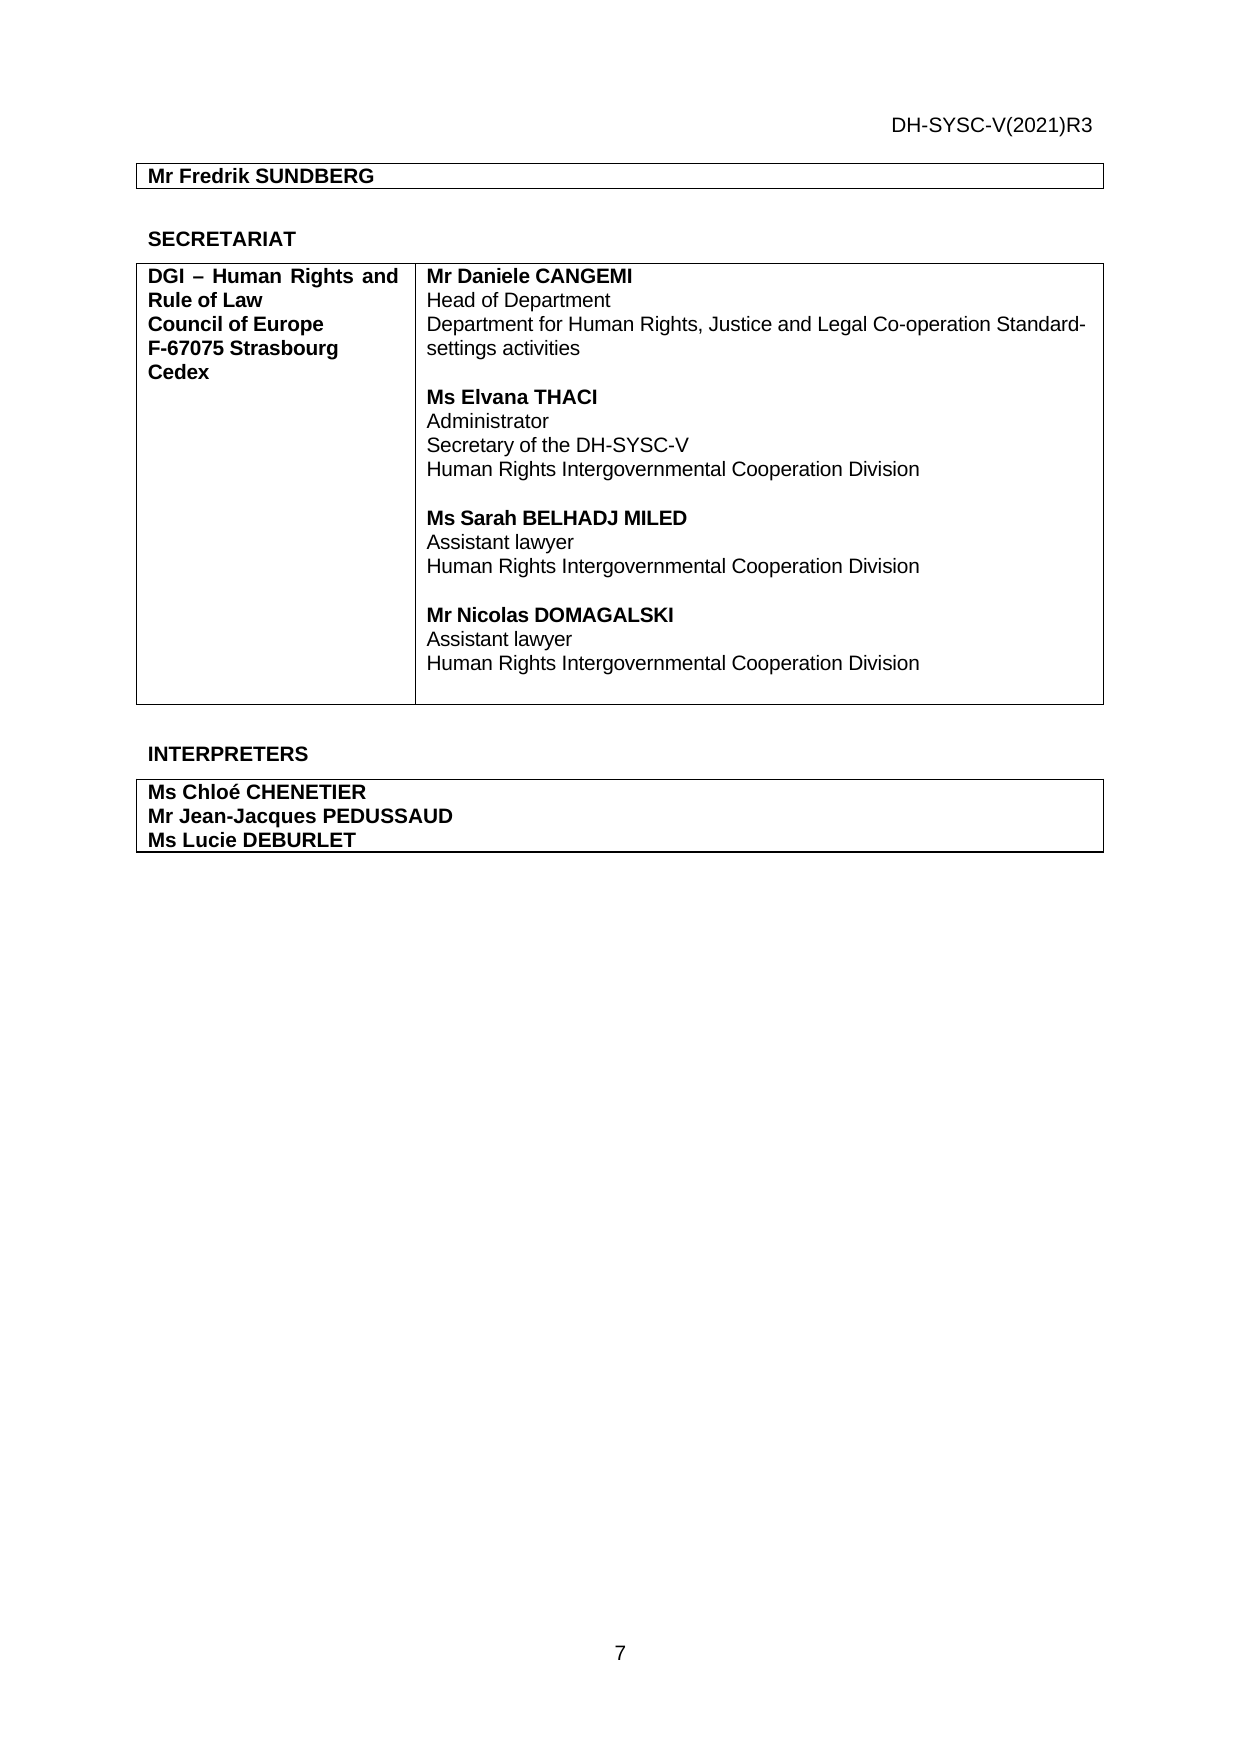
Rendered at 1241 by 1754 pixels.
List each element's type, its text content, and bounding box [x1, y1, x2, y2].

text SECRETARIAT [148, 227, 1092, 251]
table_header Ms Chloé CHENETIER Mr Jean-Jacques PEDUSSAUD Ms Lucie DEBURLET [137, 780, 1103, 851]
table_header DGI – Human Rights and Rule of Law Council of Europe F-67075 Strasbourg Cedex [137, 264, 415, 703]
table_header Mr Daniele CANGEMI Head of Department Department for Human Rights, Justice and Legal Co-operation Standard-settings activities Ms Elvana THACI Administrator Secretary of the DH-SYSC-V Human Rights Intergovernmental Cooperation Division Ms Sarah BELHADJ MILED Assistant lawyer Human Rights Intergovernmental Cooperation Division Mr Nicolas DOMAGALSKI Assistant lawyer Human Rights Intergovernmental Cooperation Division [416, 264, 1103, 703]
table_header Mr Fredrik SUNDBERG [137, 164, 1103, 188]
text INTERPRETERS [148, 742, 1092, 766]
